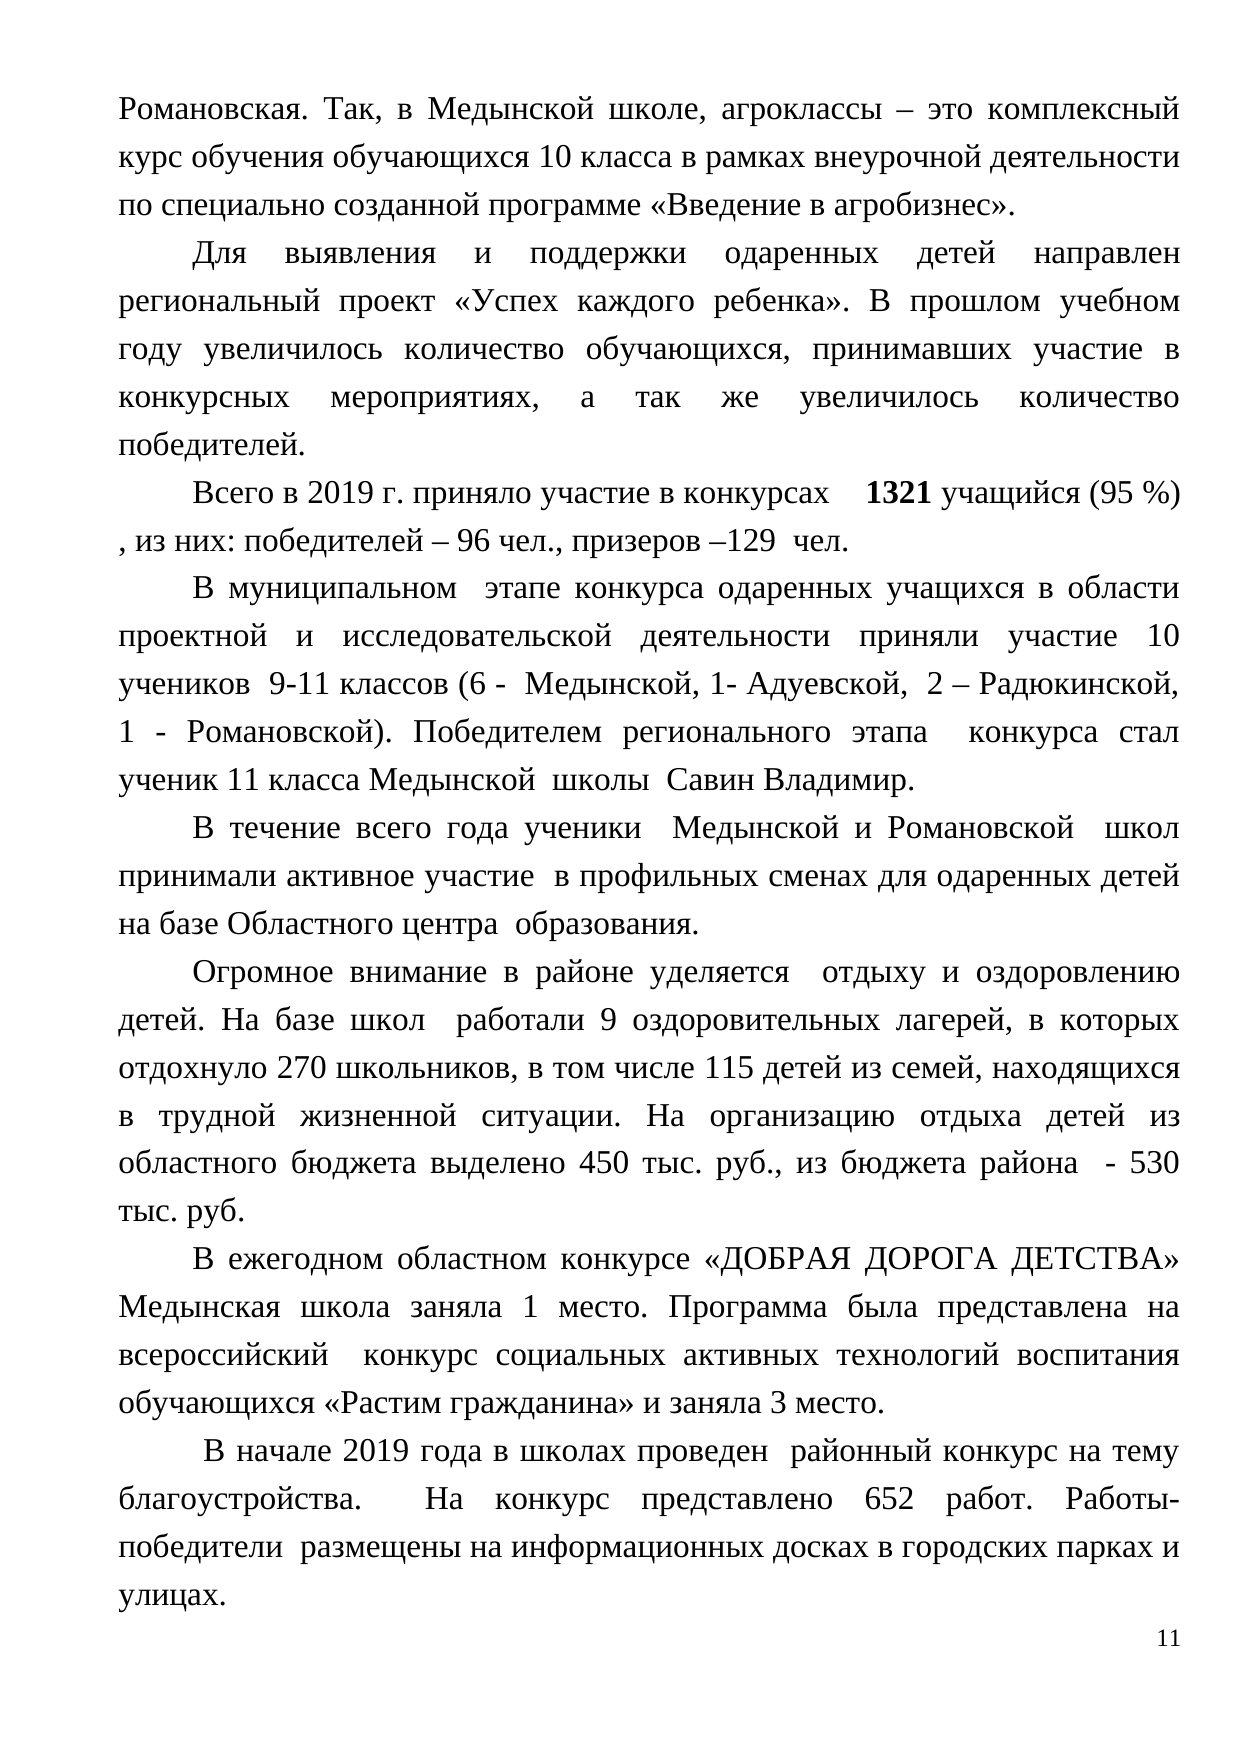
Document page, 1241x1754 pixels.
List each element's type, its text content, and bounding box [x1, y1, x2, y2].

text В муниципальном этапе конкурса одаренных учащихся в области проектной и исследовательской деятельности приняли участие 10 учеников 9-11 классов (6 - Медынской, 1- Адуевской, 2 – Радюкинской, 1 - Романовской). Победителем регионального этапа конкурса стал ученик 11 класса Медынской школы Савин Владимир. [118, 568, 1181, 798]
text Огромное внимание в районе уделяется отдыху и оздоровлению детей. На базе школ работали 9 оздоровительных лагерей, в которых отдохнуло 270 школьников, в том числе 115 детей из семей, находящихся в трудной жизненной ситуации. На организацию отдыха детей из областного бюджета выделено 450 тыс. руб., из бюджета района - 530 тыс. руб. [118, 951, 1181, 1229]
text Для выявления и поддержки одаренных детей направлен региональный проект «Успех каждого ребенка». В прошлом учебном году увеличилось количество обучающихся, принимавших участие в конкурсных мероприятиях, а так же увеличилось количество победителей. [118, 232, 1181, 462]
text В ежегодном областном конкурсе «ДОБРАЯ ДОРОГА ДЕТСТВА» Медынская школа заняла 1 место. Программа была представлена на всероссийский конкурс социальных активных технологий воспитания обучающихся «Растим гражданина» и заняла 3 место. [118, 1239, 1181, 1421]
text Всего в 2019 г. приняло участие в конкурсах 1321 учащийся (95 %) , из них: победителей – 96 чел., призеров –129 чел. [118, 472, 1181, 558]
text В начале 2019 года в школах проведен районный конкурс на тему благоустройства. На конкурс представлено 652 работ. Работы- победители размещены на информационных досках в городских парках и улицах. [118, 1430, 1181, 1612]
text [118, 89, 1181, 223]
text В течение всего года ученики Медынской и Романовской школ принимали активное участие в профильных сменах для одаренных детей на базе Областного центра образования. [118, 807, 1181, 942]
